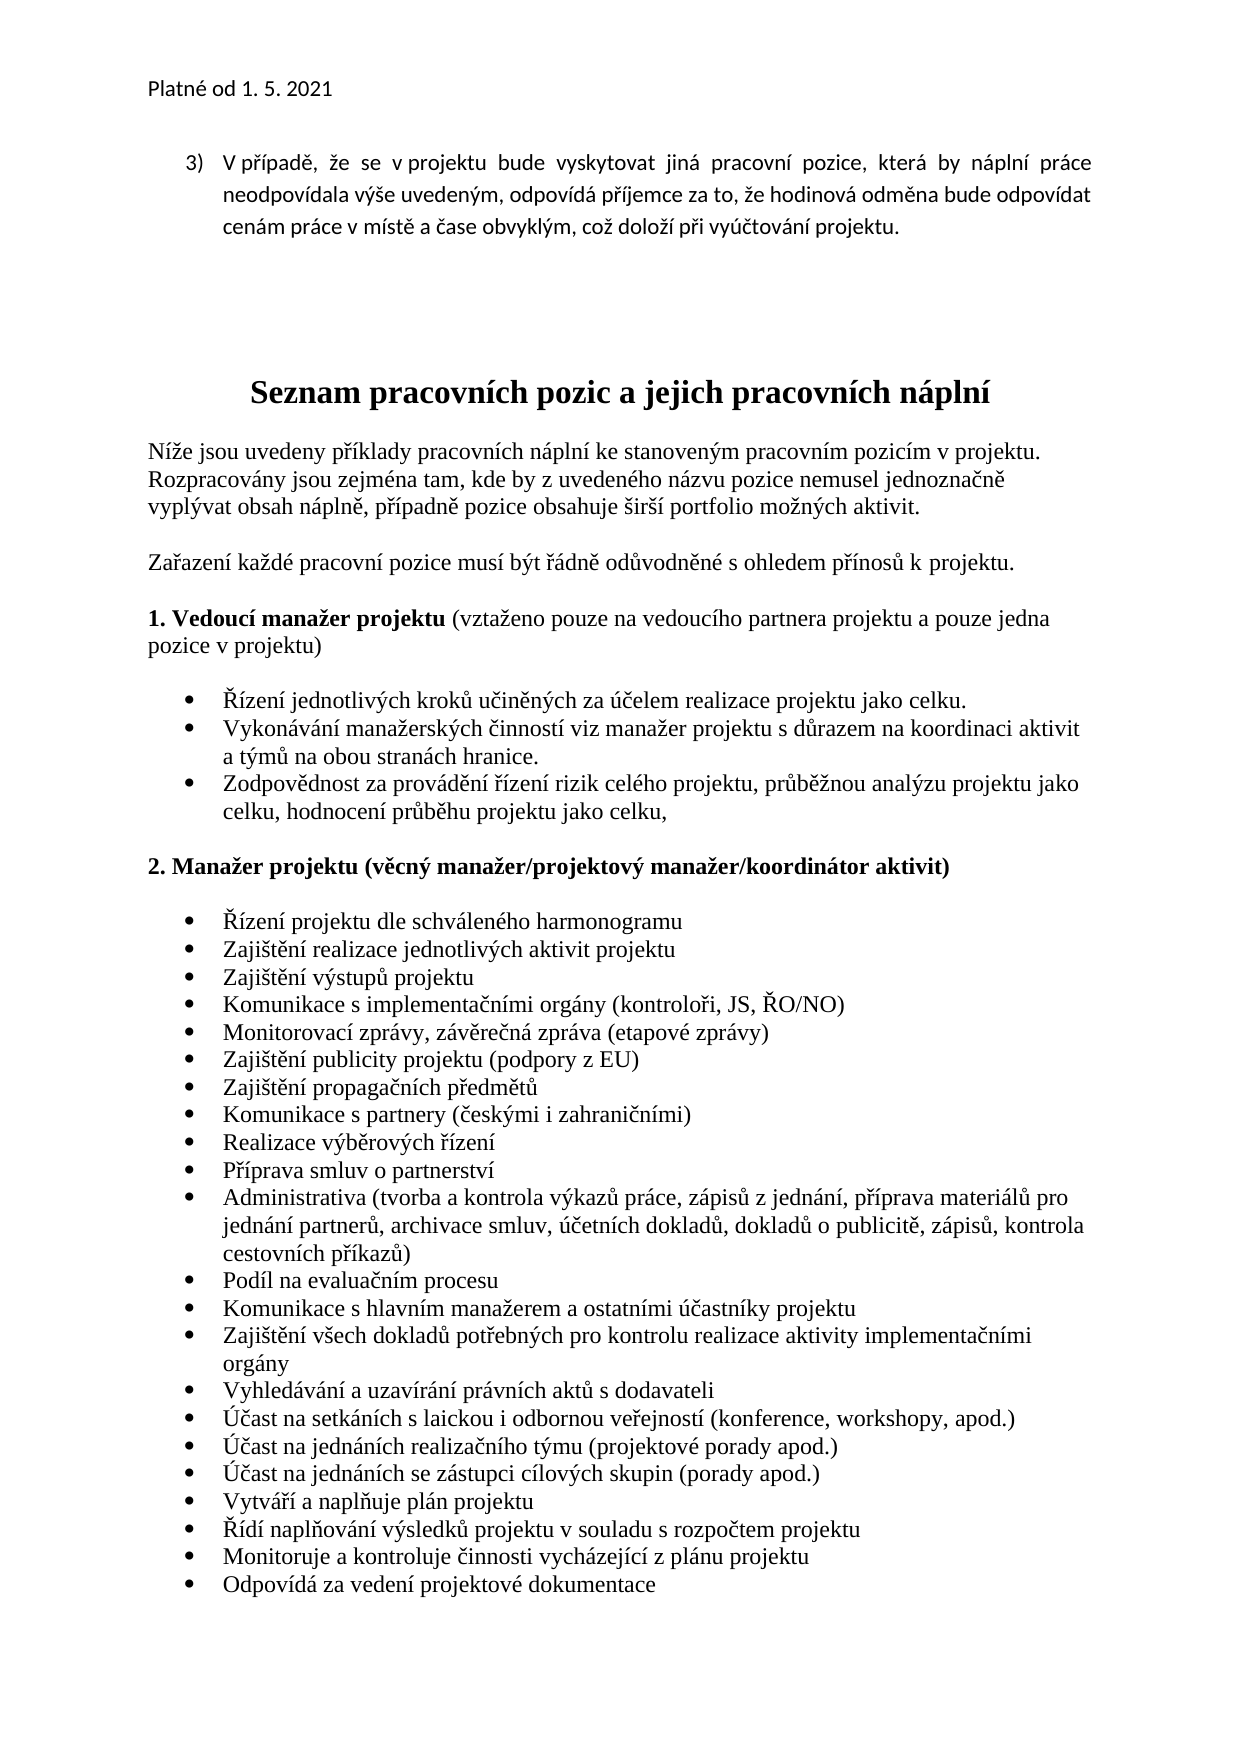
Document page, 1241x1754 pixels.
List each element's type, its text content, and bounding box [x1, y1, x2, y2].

list Účast na jednáních realizačního týmu (projektové porady apod.) [185, 1432, 1093, 1459]
list Podíl na evaluačním procesu [185, 1266, 1093, 1294]
list Realizace výběrových řízení [185, 1128, 1093, 1156]
list Řídí naplňování výsledků projektu v souladu s rozpočtem projektu [185, 1514, 1093, 1542]
list Zajištění výstupů projektu [185, 962, 1093, 990]
text Zařazení každé pracovní pozice musí být řádně odůvodněné s ohledem přínosů k projektu. [148, 548, 1093, 576]
list Zajištění všech dokladů potřebných pro kontrolu realizace aktivity implementačními orgány [185, 1321, 1093, 1377]
list V případě, že se v projektu bude vyskytovat jiná pracovní pozice, která by náplní práce neodpovídala výše uvedeným, odpovídá příjemce za to, že hodinová odměna bude odpovídat cenám práce v místě a čase obvyklým, což doloží při vyúčtování projektu. [185, 148, 1093, 240]
list Komunikace s partnery (českými i zahraničními) [185, 1101, 1093, 1128]
list Příprava smluv o partnerství [185, 1156, 1093, 1183]
text 2. Manažer projektu (věcný manažer/projektový manažer/koordinátor aktivit) [148, 852, 1093, 880]
list Účast na setkáních s laickou i odbornou veřejností (konference, workshopy, apod.) [185, 1404, 1093, 1432]
list Vyhledávání a uzavírání právních aktů s dodavateli [185, 1377, 1093, 1404]
list Zajištění propagačních předmětů [185, 1073, 1093, 1101]
text Níže jsou uvedeny příklady pracovních náplní ke stanoveným pracovním pozicím v projektu. Rozpracovány jsou zejména tam, kde by z uvedeného názvu pozice nemusel jednoznačně vyplývat obsah náplně, případně pozice obsahuje širší portfolio možných aktivit. [148, 437, 1093, 520]
list Zajištění realizace jednotlivých aktivit projektu [185, 935, 1093, 962]
list Komunikace s hlavním manažerem a ostatními účastníky projektu [185, 1294, 1093, 1321]
list Administrativa (tvorba a kontrola výkazů práce, zápisů z jednání, příprava materiálů pro jednání partnerů, archivace smluv, účetních dokladů, dokladů o publicitě, zápisů, kontrola cestovních příkazů) [185, 1183, 1093, 1266]
list Vytváří a naplňuje plán projektu [185, 1487, 1093, 1514]
list Odpovídá za vedení projektové dokumentace [185, 1570, 1093, 1597]
list Komunikace s implementačními orgány (kontroloři, JS, ŘO/NO) [185, 990, 1093, 1018]
list Monitorovací zprávy, závěrečná zpráva (etapové zprávy) [185, 1018, 1093, 1045]
text Seznam pracovních pozic a jejich pracovních náplní [148, 372, 1093, 411]
text 1. Vedoucí manažer projektu (vztaženo pouze na vedoucího partnera projektu a pouze jedna pozice v projektu) [148, 604, 1093, 659]
list Řízení projektu dle schváleného harmonogramu [185, 907, 1093, 935]
list Zodpovědnost za provádění řízení rizik celého projektu, průběžnou analýzu projektu jako celku, hodnocení průběhu projektu jako celku, [185, 769, 1093, 824]
list Vykonávání manažerských činností viz manažer projektu s důrazem na koordinaci aktivit a týmů na obou stranách hranice. [185, 714, 1093, 769]
list Monitoruje a kontroluje činnosti vycházející z plánu projektu [185, 1542, 1093, 1570]
list Řízení jednotlivých kroků učiněných za účelem realizace projektu jako celku. [185, 686, 1093, 714]
list Účast na jednáních se zástupci cílových skupin (porady apod.) [185, 1459, 1093, 1487]
list Zajištění publicity projektu (podpory z EU) [185, 1045, 1093, 1073]
